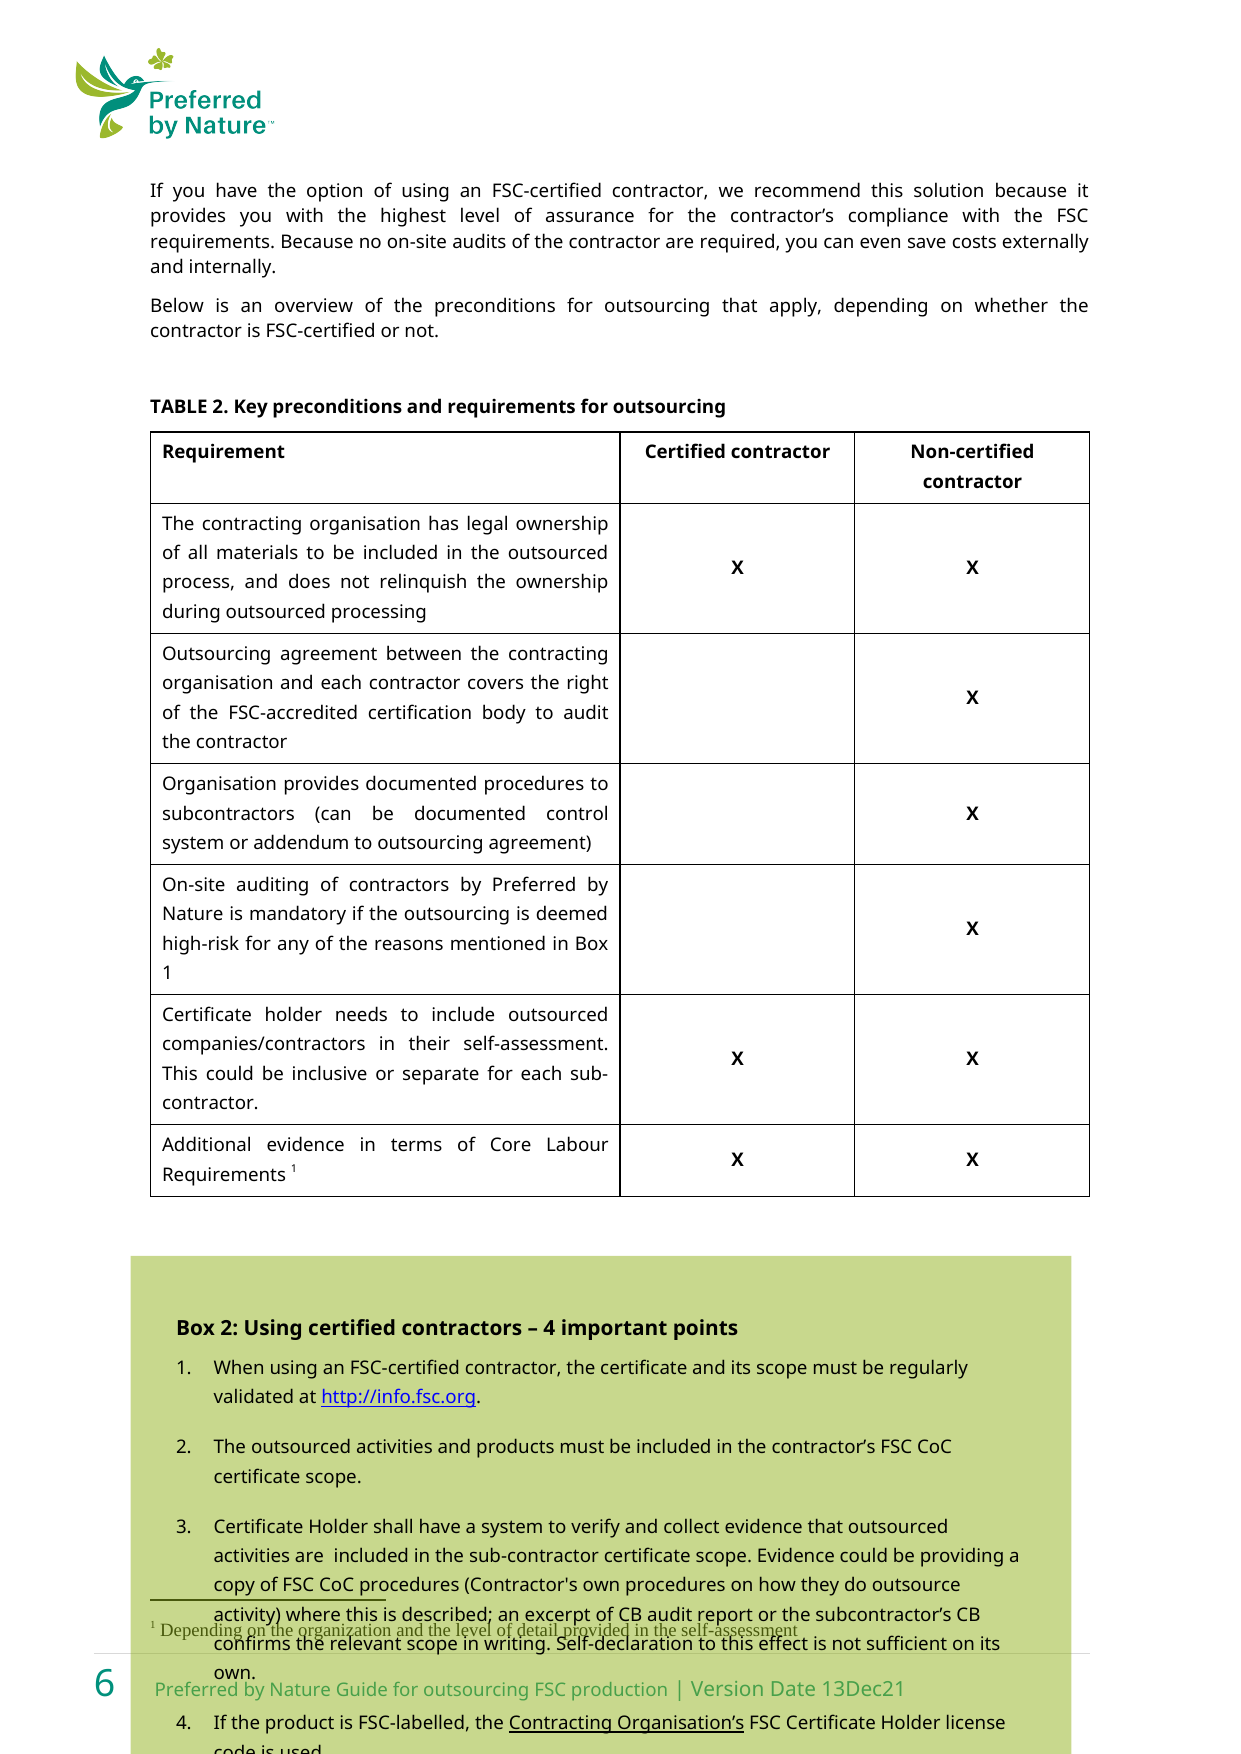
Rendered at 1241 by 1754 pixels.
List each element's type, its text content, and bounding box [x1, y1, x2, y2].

table_cell Certificate holder needs to include outsourced companies/contractors in their self-assessment. This could be inclusive or separate for each sub-contractor. [151, 995, 619, 1124]
table_cell The contracting organisation has legal ownership of all materials to be included in the outsourced process, and does not relinquish the ownership during outsourced processing [151, 504, 619, 633]
table_header Non-certified contractor [855, 433, 1089, 503]
table_cell X [621, 504, 854, 633]
picture [50, 22, 300, 164]
table_cell X [855, 865, 1089, 994]
table_cell X [855, 634, 1089, 763]
text If you have the option of using an FSC-certified contractor, we recommend this solution because it provides you with the highest level of assurance for the contractor’s compliance with the FSC requirements. Because no on-site audits of the contractor are required, you can even save costs externally and internally. [150, 177, 1090, 279]
table_cell [621, 634, 854, 763]
table_cell X [855, 995, 1089, 1124]
table_cell X [855, 1125, 1089, 1196]
table_cell Outsourcing agreement between the contracting organisation and each contractor covers the right of the FSC-accredited certification body to audit the contractor [151, 634, 619, 763]
table_cell X [621, 1125, 854, 1196]
table_header Requirement [151, 433, 619, 503]
text TABLE 2. Key preconditions and requirements for outsourcing [150, 393, 1090, 419]
table_cell X [855, 504, 1089, 633]
table_header Certified contractor [621, 433, 854, 503]
table_cell [621, 865, 854, 994]
table_cell X [855, 764, 1089, 864]
table_cell X [621, 995, 854, 1124]
table_cell [621, 764, 854, 864]
table_cell Additional evidence in terms of Core Labour Requirements [151, 1125, 619, 1196]
table_cell Organisation provides documented procedures to subcontractors (can be documented control system or addendum to outsourcing agreement) [151, 764, 619, 864]
table_cell On-site auditing of contractors by Preferred by Nature is mandatory if the outsourcing is deemed high-risk for any of the reasons mentioned in Box 1 [151, 865, 619, 994]
text Below is an overview of the preconditions for outsourcing that apply, depending on whether the contractor is FSC-certified or not. [150, 292, 1090, 343]
